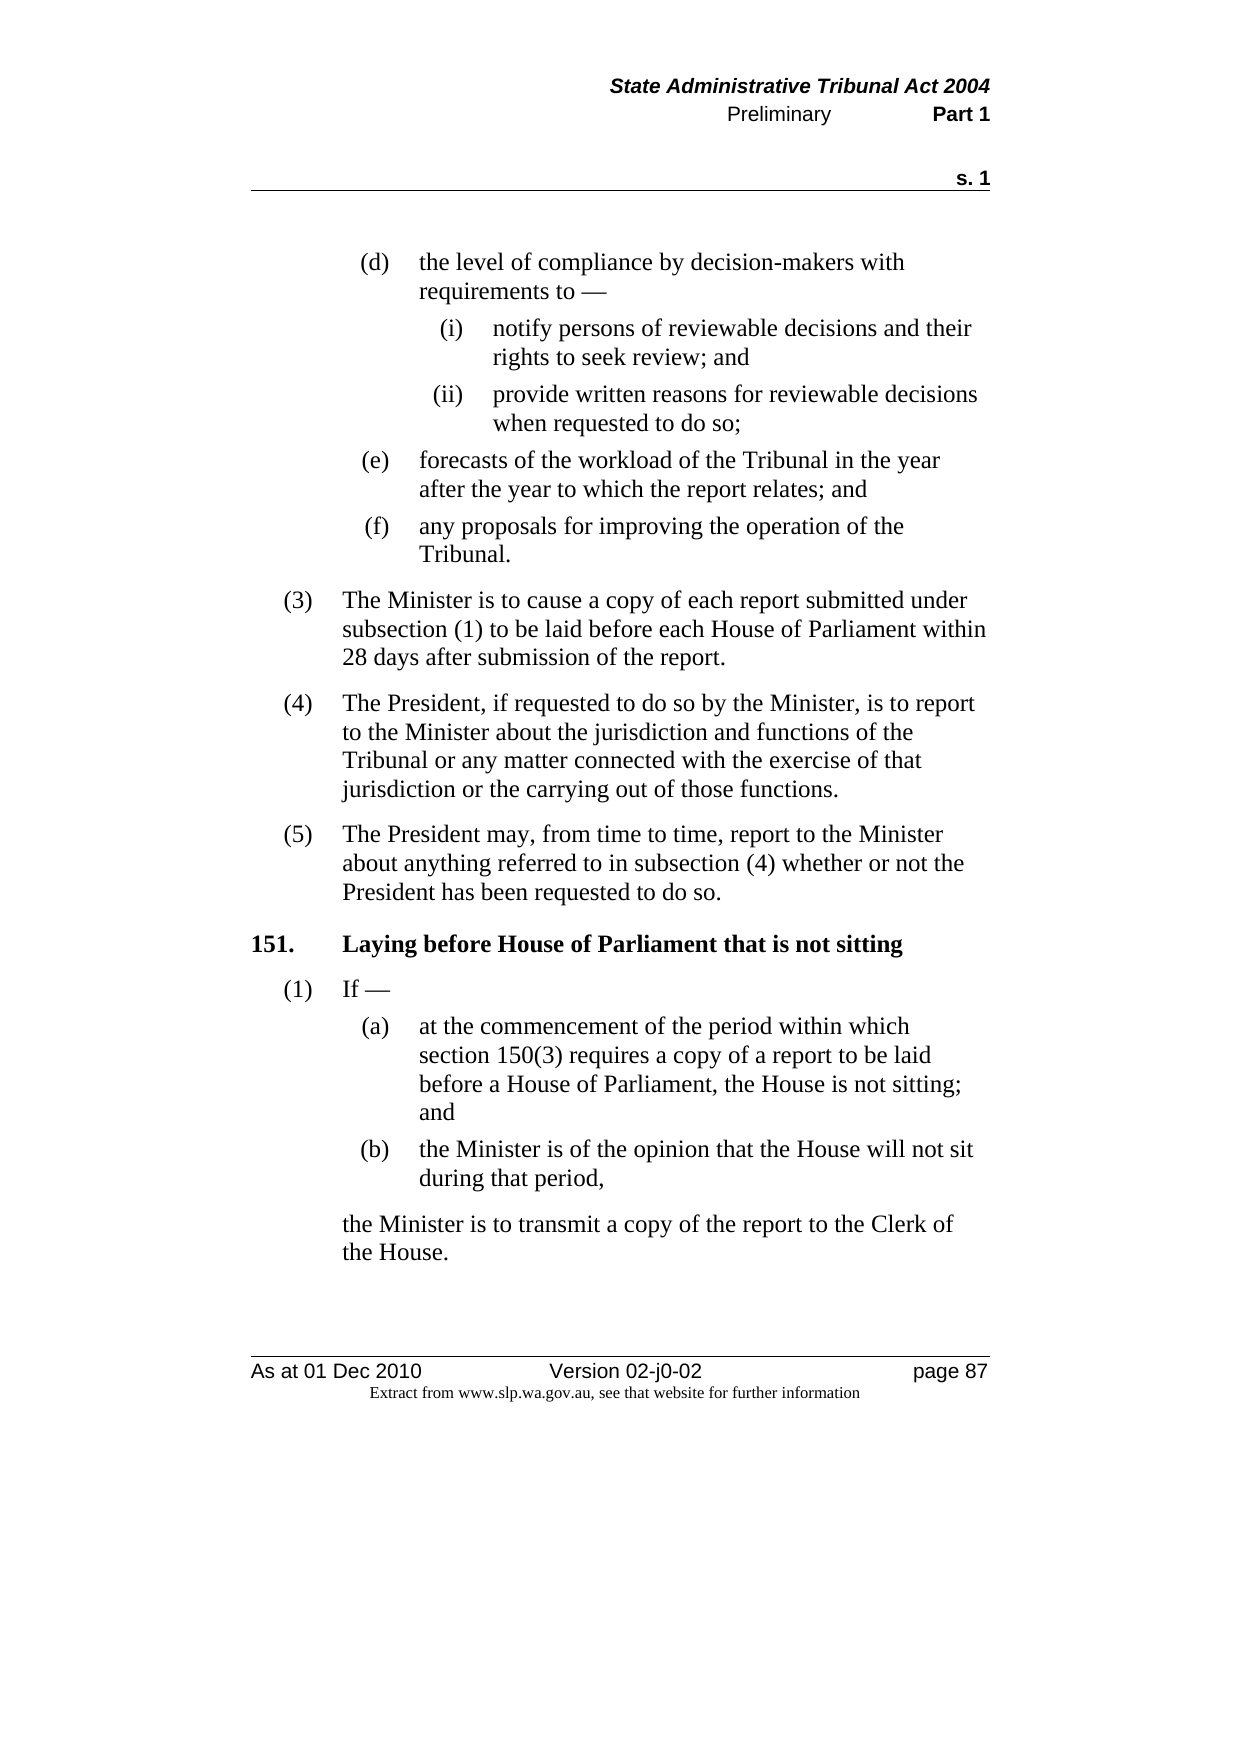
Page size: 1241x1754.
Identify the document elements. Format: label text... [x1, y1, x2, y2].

text (4) The President, if requested to do so by the Minister, is to report to the Minister about the jurisdiction and functions of the Tribunal or any matter connected with the exercise of that jurisdiction or the carrying out of those functions. [251, 688, 990, 803]
text (3) The Minister is to cause a copy of each report submitted under subsection (1) to be laid before each House of Parliament within 28 days after submission of the report. [251, 585, 990, 671]
text the Minister is to transmit a copy of the report to the Clerk of the House. [251, 1209, 990, 1266]
text (1) If — [251, 974, 990, 1003]
subtitle 151. Laying before House of Parliament that is not sitting [251, 929, 990, 957]
text (i) notify persons of reviewable decisions and their rights to seek review; and [251, 313, 990, 371]
text (e) forecasts of the workload of the Tribunal in the year after the year to which the report relates; and [251, 445, 990, 502]
text (5) The President may, from time to time, report to the Minister about anything referred to in subsection (4) whether or not the President has been requested to do so. [251, 819, 990, 906]
text (b) the Minister is of the opinion that the House will not sit during that period, [251, 1134, 990, 1192]
text (ii) provide written reasons for reviewable decisions when requested to do so; [251, 379, 990, 437]
text (a) at the commencement of the period within which section 150(3) requires a copy of a report to be laid before a House of Parliament, the House is not sitting; and [251, 1011, 990, 1126]
text (d) the level of compliance by decision-makers with requirements to — [251, 247, 990, 305]
text (f) any proposals for improving the operation of the Tribunal. [251, 511, 990, 568]
